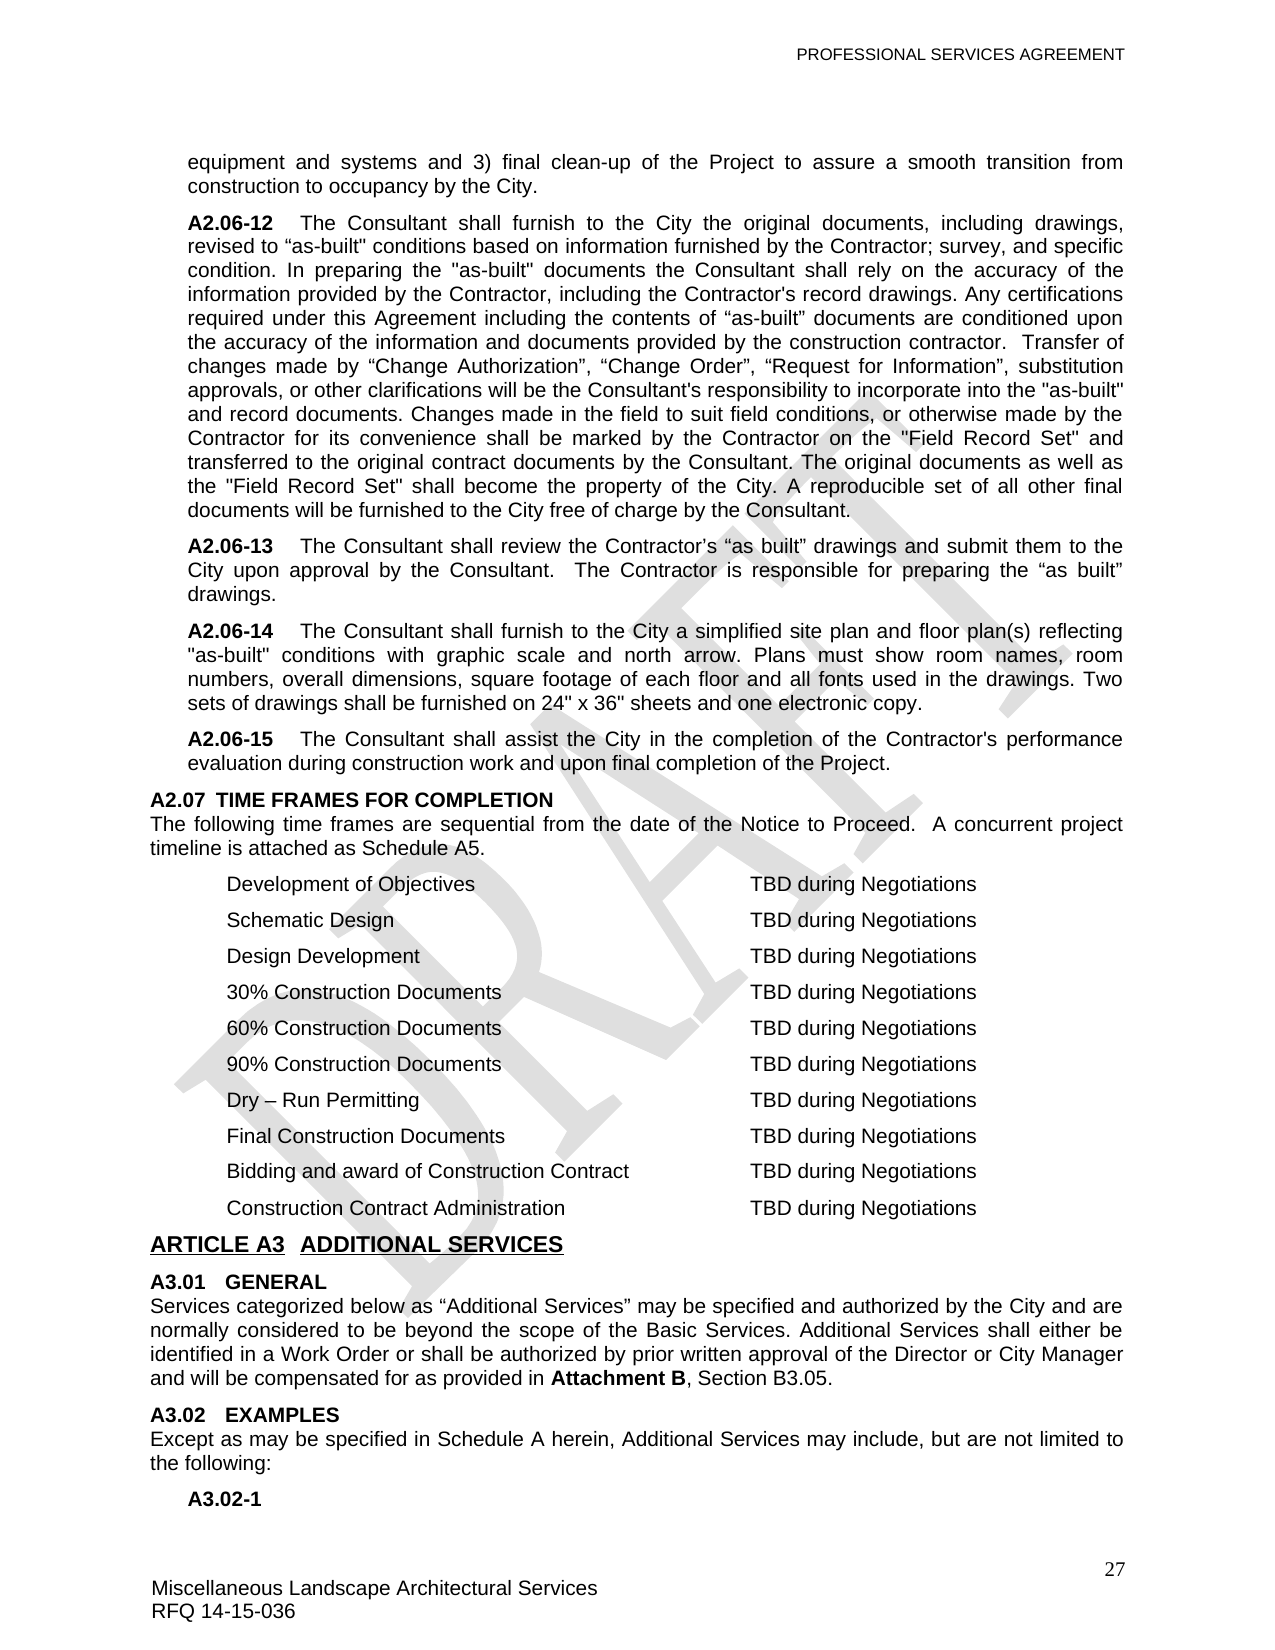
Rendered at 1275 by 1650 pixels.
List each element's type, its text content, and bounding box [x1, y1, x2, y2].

text ARTICLE A3 ADDITIONAL SERVICES [150, 1231, 1125, 1258]
text A2.07 TIME FRAMES FOR COMPLETION [150, 787, 1125, 811]
text The following time frames are sequential from the date of the Notice to Proceed. A concurrent project timeline is attached as Schedule A5. [150, 811, 1125, 859]
text Final Construction Documents TBD during Negotiations [154, 1123, 1125, 1147]
text A2.06-12 The Consultant shall furnish to the City the original documents, including drawings, revised to “as-built" conditions based on information furnished by the Contractor; survey, and specific condition. In preparing the "as-built" documents the Consultant shall rely on the accuracy of the information provided by the Contractor, including the Contractor's record drawings. Any certifications required under this Agreement including the contents of “as-built” documents are conditioned upon the accuracy of the information and documents provided by the construction contractor. Transfer of changes made by “Change Authorization”, “Change Order”, “Request for Information”, substitution approvals, or other clarifications will be the Consultant's responsibility to incorporate into the "as-built" and record documents. Changes made in the field to suit field conditions, or otherwise made by the Contractor for its convenience shall be marked by the Contractor on the "Field Record Set" and transferred to the original contract documents by the Consultant. The original documents as well as the "Field Record Set" shall become the property of the City. A reproducible set of all other final documents will be furnished to the City free of charge by the Consultant. [187, 210, 1125, 522]
text 90% Construction Documents TBD during Negotiations [154, 1052, 1125, 1076]
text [187, 150, 1125, 198]
text Design Development TBD during Negotiations [154, 944, 1125, 968]
text Services categorized below as “Additional Services” may be specified and authorized by the City and are normally considered to be beyond the scope of the Basic Services. Additional Services shall either be identified in a Work Order or shall be authorized by prior written approval of the Director or City Manager and will be compensated for as provided in Attachment B, Section B3.05. [150, 1294, 1125, 1390]
text A2.06-15 The Consultant shall assist the City in the completion of the Contractor's performance evaluation during construction work and upon final completion of the Project. [187, 727, 1125, 775]
text A2.06-14 The Consultant shall furnish to the City a simplified site plan and floor plan(s) reflecting "as-built" conditions with graphic scale and north arrow. Plans must show room names, room numbers, overall dimensions, square footage of each floor and all fonts used in the drawings. Two sets of drawings shall be furnished on 24" x 36" sheets and one electronic copy. [187, 619, 1125, 714]
text Bidding and award of Construction Contract TBD during Negotiations [154, 1159, 1125, 1183]
text Development of Objectives TBD during Negotiations [154, 872, 1125, 896]
text Construction Contract Administration TBD during Negotiations [154, 1195, 1125, 1219]
text A3.02-1 [187, 1487, 1125, 1511]
text 30% Construction Documents TBD during Negotiations [154, 980, 1125, 1004]
text 60% Construction Documents TBD during Negotiations [154, 1016, 1125, 1039]
text A2.06-13 The Consultant shall review the Contractor’s “as built” drawings and submit them to the City upon approval by the Consultant. The Contractor is responsible for preparing the “as built” drawings. [187, 534, 1125, 606]
text A3.02 EXAMPLES [150, 1402, 1125, 1426]
text Except as may be specified in Schedule A herein, Additional Services may include, but are not limited to the following: [150, 1426, 1125, 1474]
text Schematic Design TBD during Negotiations [154, 908, 1125, 932]
text Dry – Run Permitting TBD during Negotiations [154, 1087, 1125, 1111]
text A3.01 GENERAL [150, 1270, 1125, 1294]
